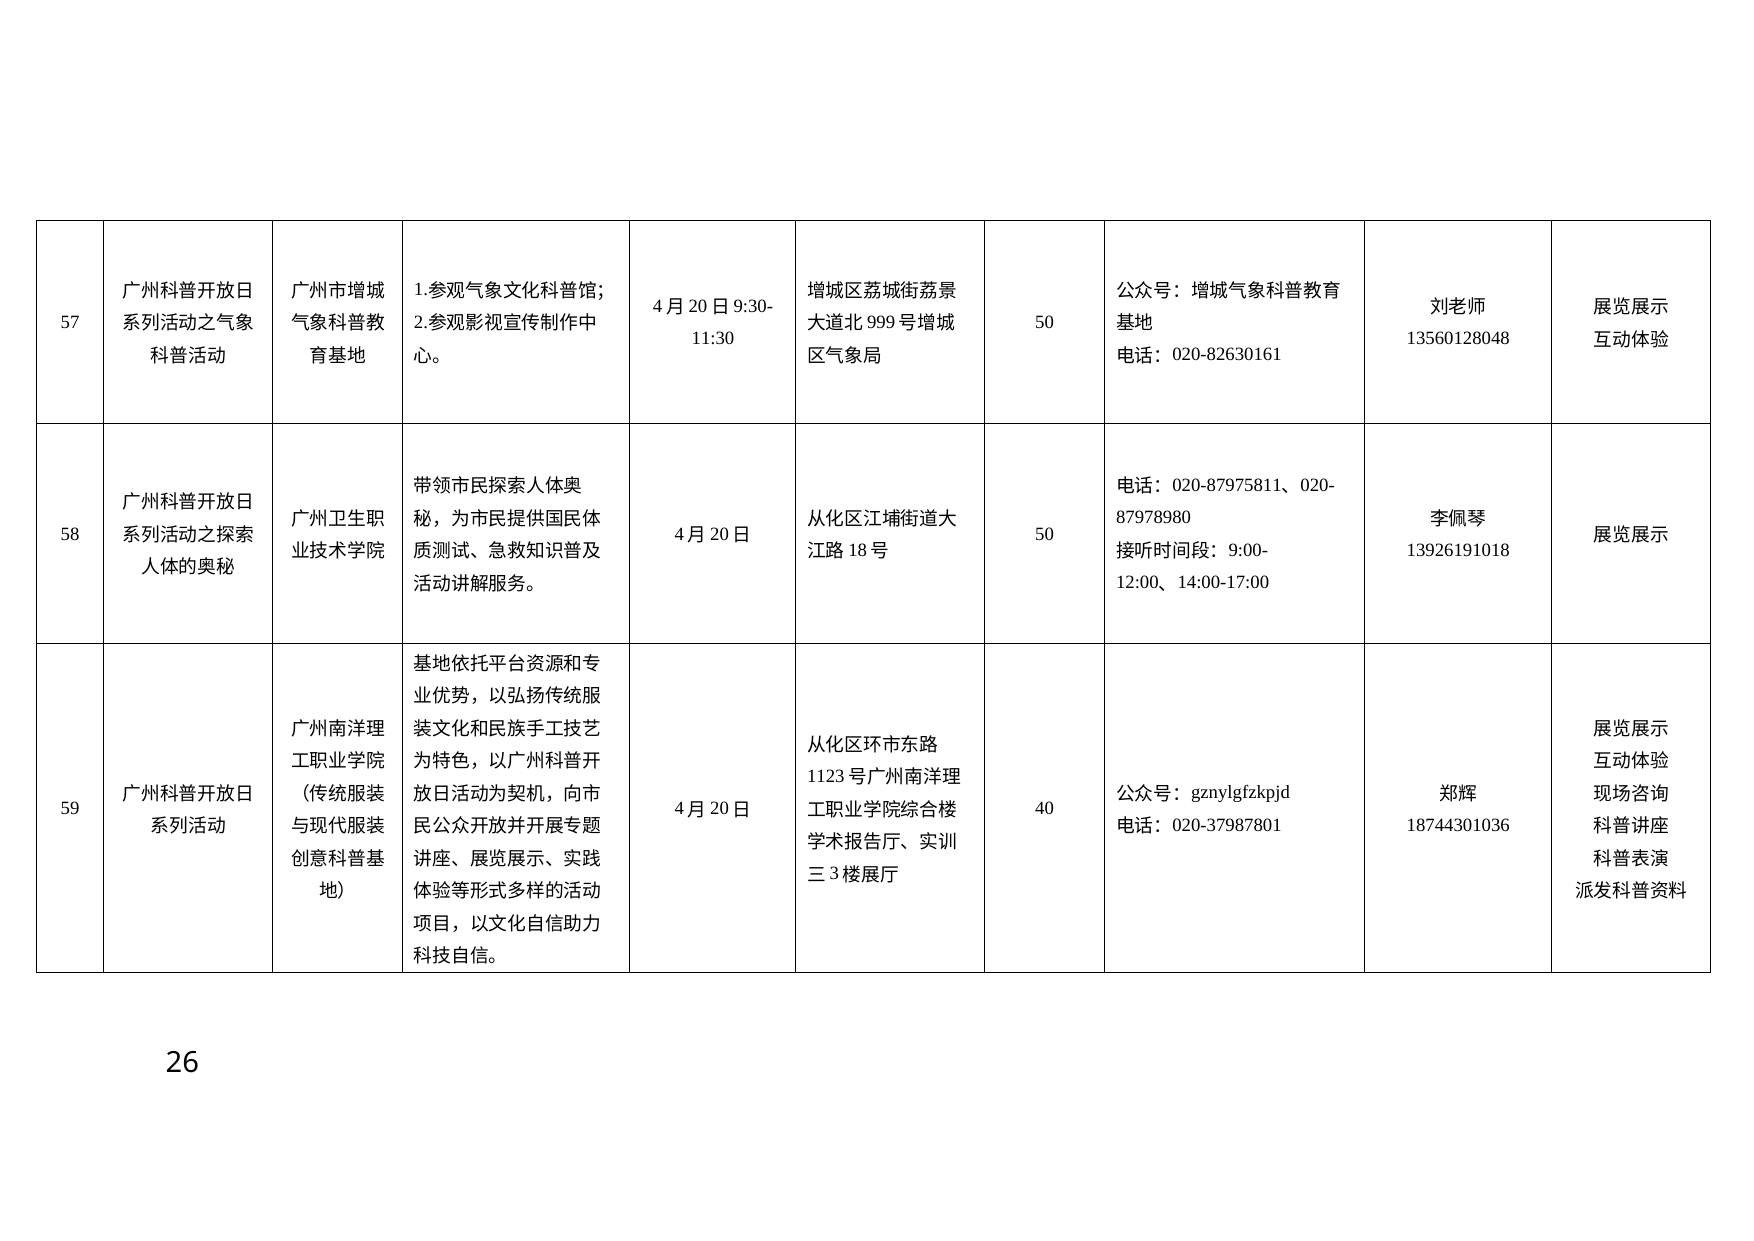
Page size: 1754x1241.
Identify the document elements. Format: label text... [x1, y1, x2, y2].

table_cell 广州卫生职业技术学院 [273, 424, 402, 643]
table_cell 展览展示 互动体验 现场咨询 科普讲座 科普表演 派发科普资料 [1552, 644, 1710, 972]
table_cell 4月20日 [630, 424, 795, 643]
table_cell 50 [985, 221, 1104, 423]
table_cell 展览展示 [1552, 424, 1710, 643]
table_cell 59 [37, 644, 103, 972]
table_cell 展览展示 互动体验 [1552, 221, 1710, 423]
table_cell 电话：020-87975811、020-87978980 接听时间段：9:00-12:00、14:00-17:00 [1105, 424, 1364, 643]
table_cell 广州科普开放日系列活动之探索人体的奥秘 [104, 424, 272, 643]
table_cell 公众号：增城气象科普教育基地 电话：020-82630161 [1105, 221, 1364, 423]
table_cell 从化区江埔街道大江路18号 [796, 424, 984, 643]
table_cell 58 [37, 424, 103, 643]
table_cell 广州科普开放日系列活动之气象科普活动 [104, 221, 272, 423]
table_cell 广州市增城气象科普教育基地 [273, 221, 402, 423]
table_cell 基地依托平台资源和专业优势，以弘扬传统服装文化和民族手工技艺为特色，以广州科普开放日活动为契机，向市民公众开放并开展专题讲座、展览展示、实践体验等形式多样的活动项目，以文化自信助力科技自信。 [403, 644, 629, 972]
table_cell 4月20日9:30-11:30 [630, 221, 795, 423]
table_cell 李佩琴 13926191018 [1365, 424, 1551, 643]
table_cell 带领市民探索人体奥秘，为市民提供国民体质测试、急救知识普及活动讲解服务。 [403, 424, 629, 643]
table_cell 50 [985, 424, 1104, 643]
table_cell 公众号：gznylgfzkpjd 电话：020-37987801 [1105, 644, 1364, 972]
table_cell 4月20日 [630, 644, 795, 972]
table_cell 广州南洋理工职业学院（传统服装与现代服装创意科普基地） [273, 644, 402, 972]
table_cell 40 [985, 644, 1104, 972]
table_cell 从化区环市东路1123号广州南洋理工职业学院综合楼学术报告厅、实训三3楼展厅 [796, 644, 984, 972]
table_cell 1.参观气象文化科普馆； 2.参观影视宣传制作中心。 [403, 221, 629, 423]
table_cell 刘老师 13560128048 [1365, 221, 1551, 423]
table_cell 57 [37, 221, 103, 423]
table_cell 增城区荔城街荔景大道北999号增城区气象局 [796, 221, 984, 423]
table_cell 郑辉 18744301036 [1365, 644, 1551, 972]
table_cell 广州科普开放日系列活动 [104, 644, 272, 972]
